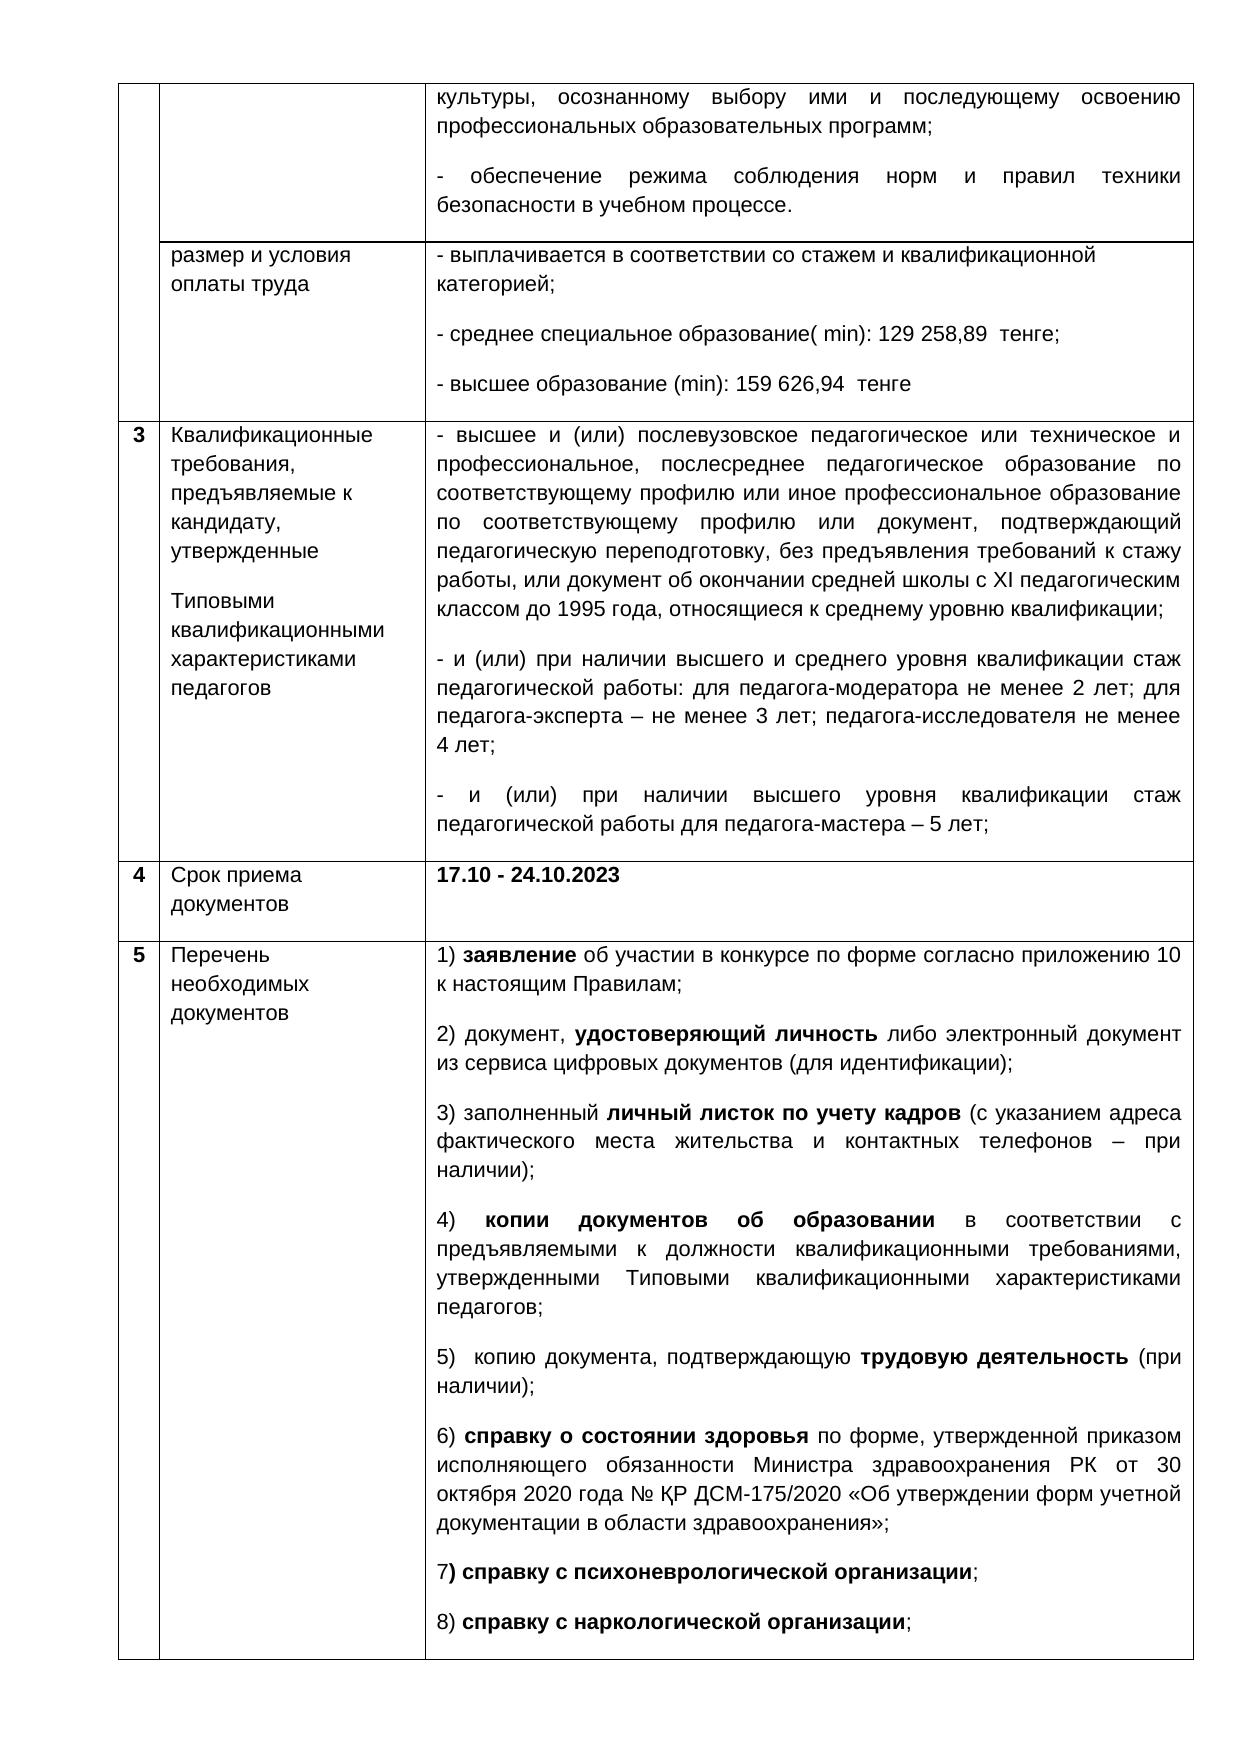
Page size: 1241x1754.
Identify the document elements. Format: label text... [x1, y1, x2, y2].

table_cell 17.10 - 24.10.2023 [426, 862, 1193, 941]
table_cell 3 [119, 422, 159, 861]
table_cell Срок приема документов [160, 862, 425, 941]
table_cell Квалификационные требования, предъявляемые к кандидату, утвержденные Типовыми квалификационными характеристиками педагогов [160, 422, 425, 861]
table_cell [426, 942, 1193, 1659]
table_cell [160, 84, 425, 241]
table_cell - высшее и (или) послевузовское педагогическое или техническое и профессиональное, послесреднее педагогическое образование по соответствующему профилю или иное профессиональное образование по соответствующему профилю или документ, подтверждающий педагогическую переподготовку, без предъявления требований к стажу работы, или документ об окончании средней школы с XI педагогическим классом до 1995 года, относящиеся к среднему уровню квалификации; - и (или) при наличии высшего и среднего уровня квалификации стаж педагогической работы: для педагога-модератора не менее 2 лет; для педагога-эксперта – не менее 3 лет; педагога-исследователя не менее 4 лет; - и (или) при наличии высшего уровня квалификации стаж педагогической работы для педагога-мастера – 5 лет; [426, 422, 1193, 861]
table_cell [426, 84, 1193, 241]
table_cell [160, 942, 425, 1659]
table_cell размер и условия оплаты труда [160, 243, 425, 421]
table_cell - выплачивается в соответствии со стажем и квалификационной категорией; - среднее специальное образование( min): 129 258,89 тенге; - высшее образование (min): 159 626,94 тенге [426, 243, 1193, 421]
table_cell 4 [119, 862, 159, 941]
table_cell 5 [119, 942, 159, 1659]
